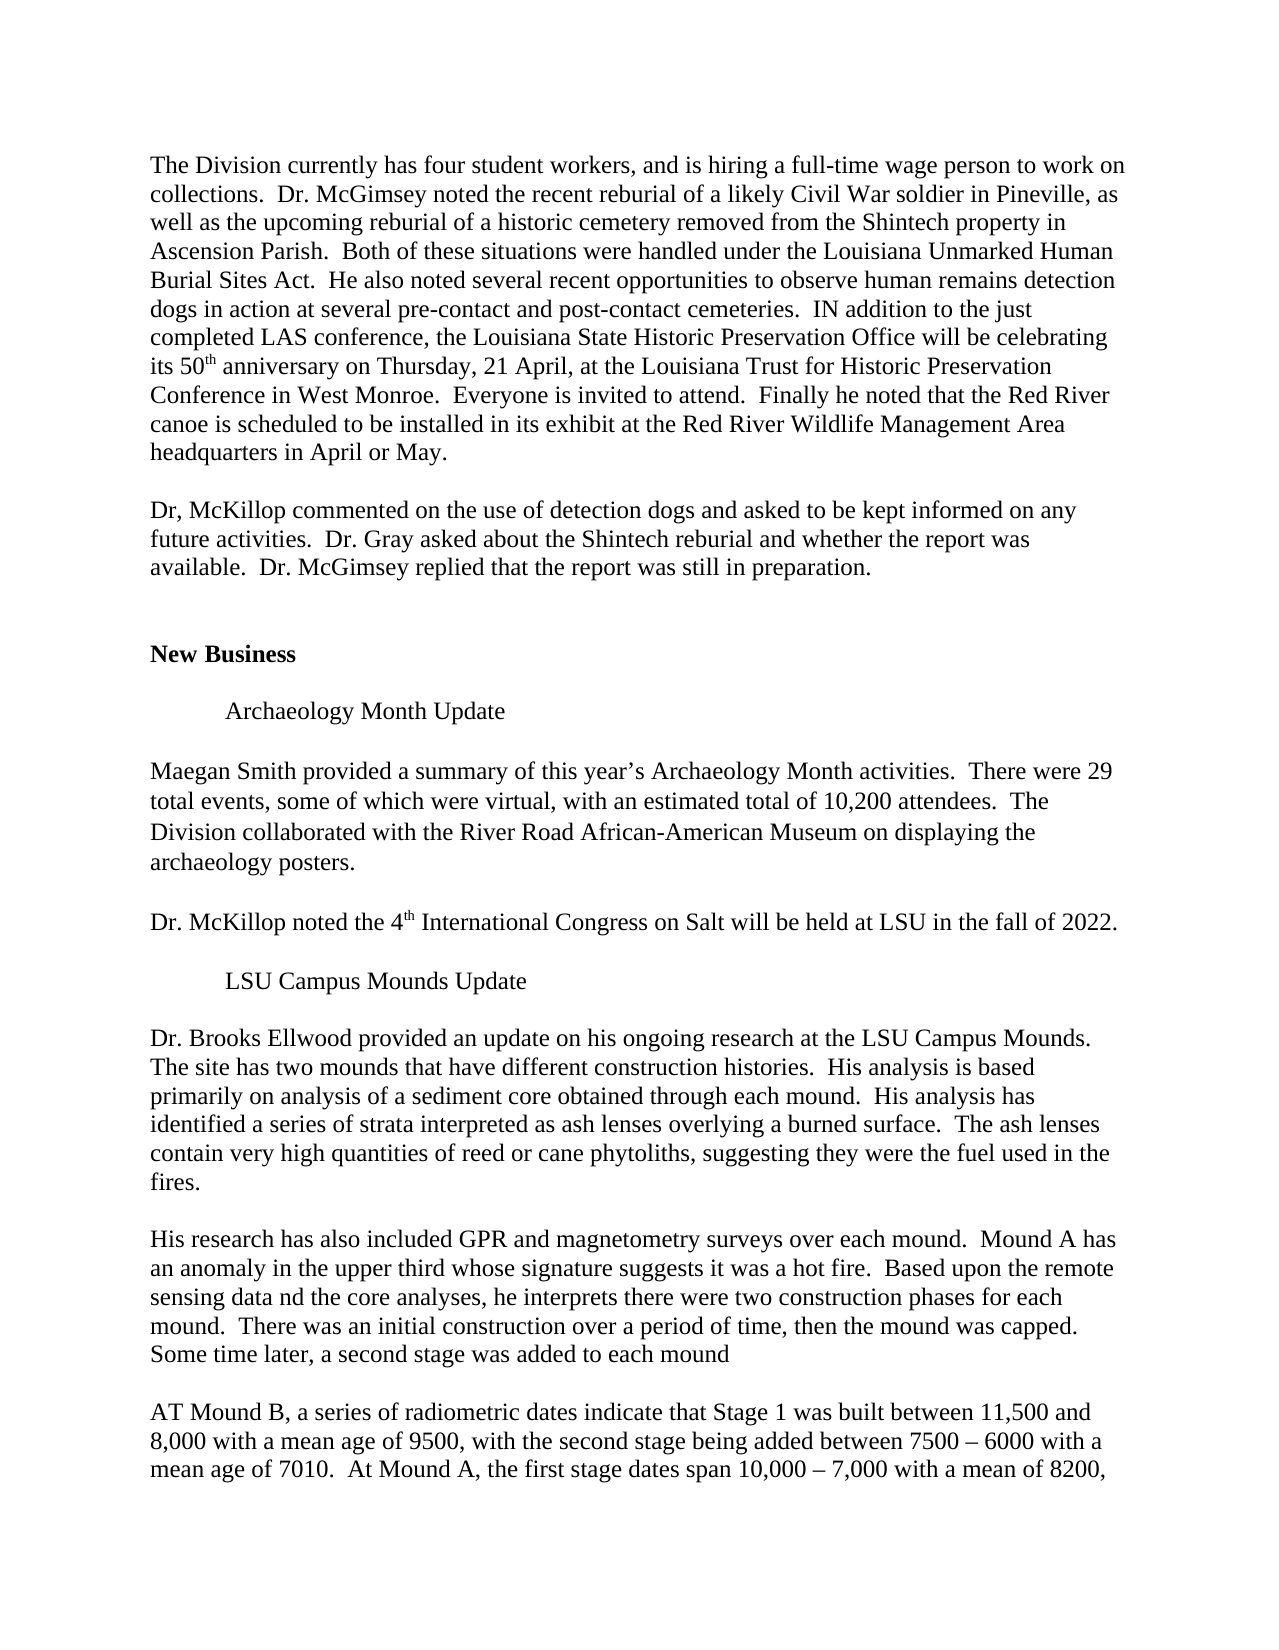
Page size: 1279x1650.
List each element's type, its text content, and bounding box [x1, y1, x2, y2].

text Dr. McKillop noted the 4th International Congress on Salt will be held at LSU in the fall of 2022. [150, 907, 1128, 936]
text Dr, McKillop commented on the use of detection dogs and asked to be kept informed on any future activities. Dr. Gray asked about the Shintech reburial and whether the report was available. Dr. McGimsey replied that the report was still in preparation. [150, 495, 1128, 581]
text Maegan Smith provided a summary of this year’s Archaeology Month activities. There were 29 total events, some of which were virtual, with an estimated total of 10,200 attendees. The Division collaborated with the River Road African-American Museum on displaying the archaeology posters. [150, 756, 1128, 875]
text Dr. Brooks Ellwood provided an update on his ongoing research at the LSU Campus Mounds. The site has two mounds that have different construction histories. His analysis is based primarily on analysis of a sediment core obtained through each mound. His analysis has identified a series of strata interpreted as ash lenses overlying a burned surface. The ash lenses contain very high quantities of reed or cane phytoliths, suggesting they were the fuel used in the fires. [150, 1023, 1128, 1196]
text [150, 1397, 1128, 1483]
subtitle New Business [150, 639, 1128, 667]
text His research has also included GPR and magnetometry surveys over each mound. Mound A has an anomaly in the upper third whose signature suggests it was a hot fire. Based upon the remote sensing data nd the core analyses, he interprets there were two construction phases for each mound. There was an initial construction over a period of time, then the mound was capped. Some time later, a second stage was added to each mound [150, 1224, 1128, 1368]
text LSU Campus Mounds Update [150, 966, 1128, 994]
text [150, 150, 1128, 466]
text Archaeology Month Update [150, 696, 1128, 725]
